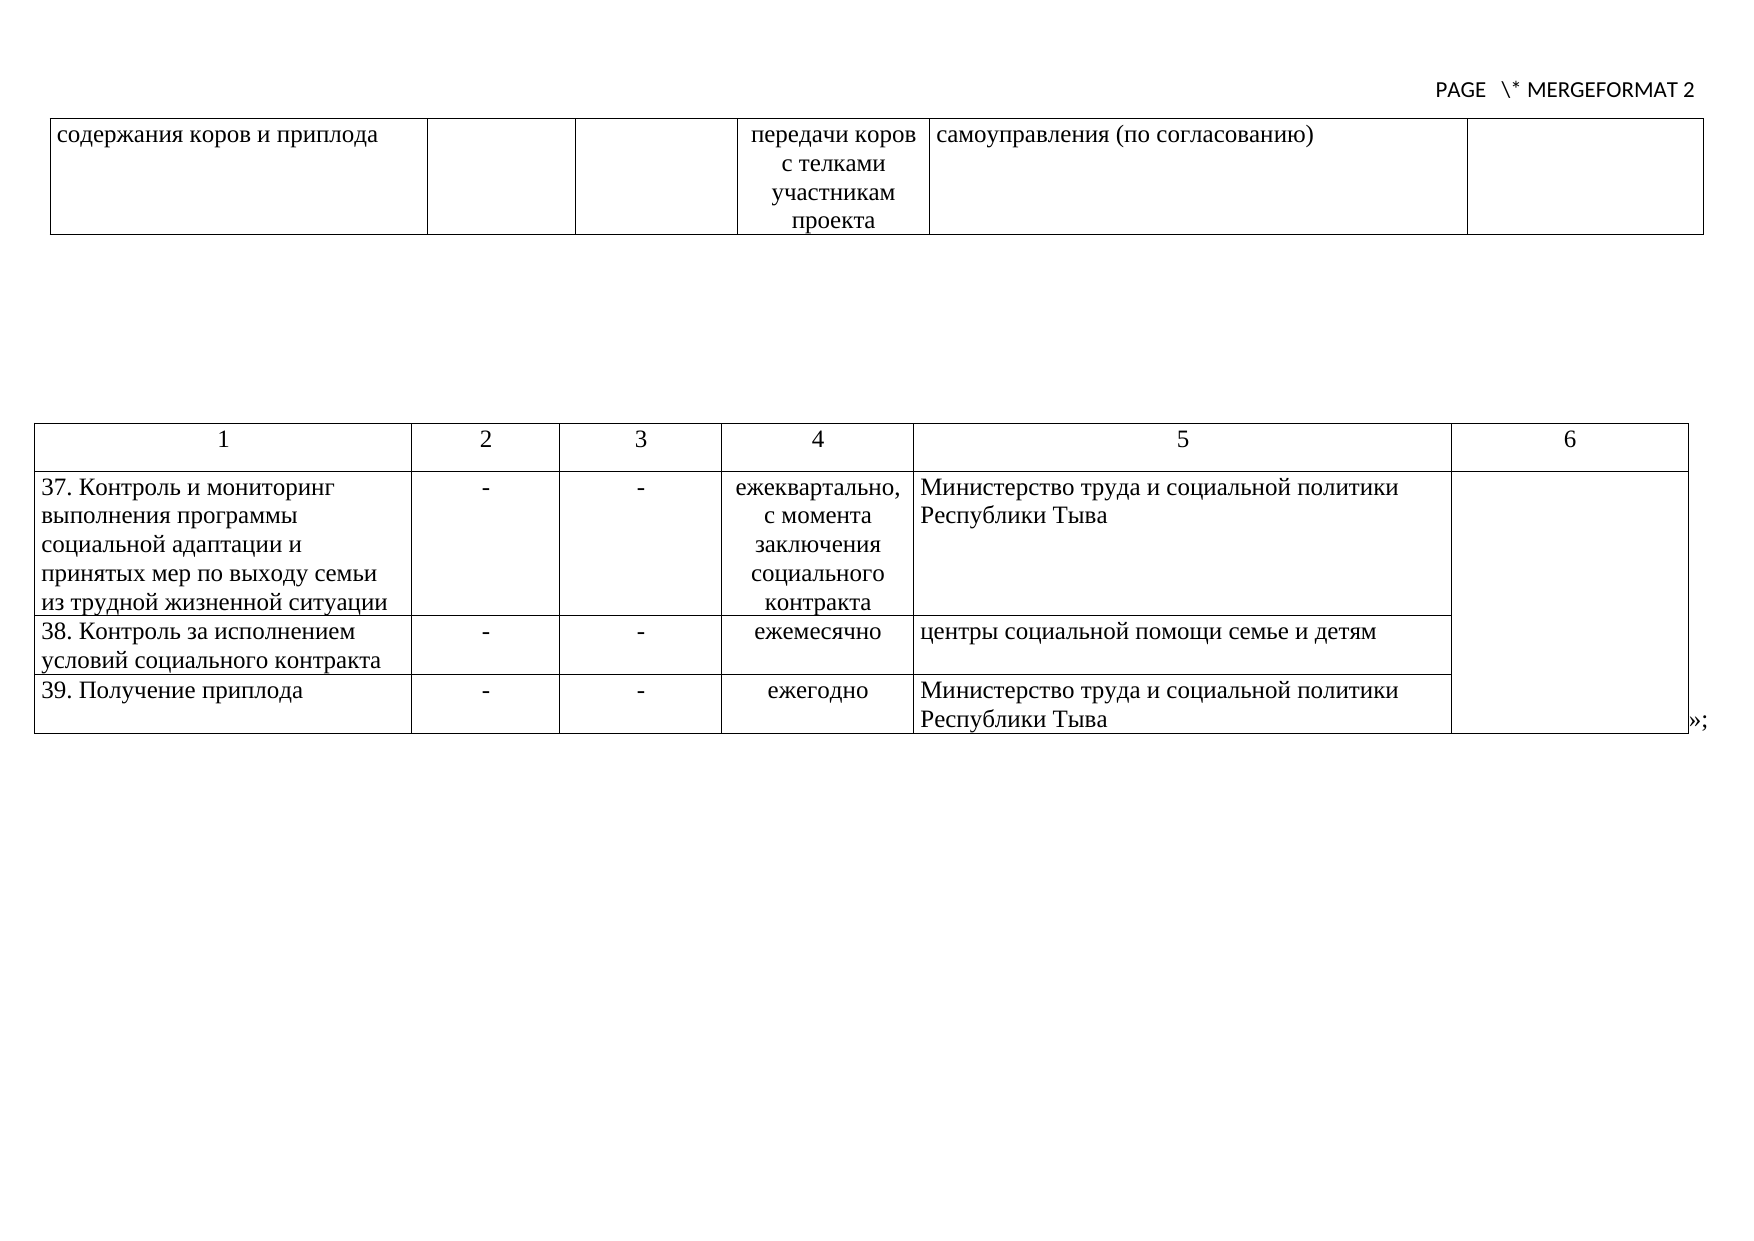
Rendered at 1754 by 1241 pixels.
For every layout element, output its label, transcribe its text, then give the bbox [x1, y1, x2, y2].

table_cell - [412, 616, 559, 674]
table_header 5 [914, 424, 1451, 471]
table_header 3 [560, 424, 721, 471]
table_cell 37. Контроль и мониторинг выполнения программы социальной адаптации и принятых мер по выходу семьи из трудной жизненной ситуации [35, 472, 411, 615]
table_cell ежемесячно [722, 616, 913, 674]
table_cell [930, 119, 1467, 234]
table_cell центры социальной помощи семье и детям [914, 616, 1451, 674]
table_cell - [560, 675, 721, 732]
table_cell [738, 119, 929, 234]
table_cell - [560, 616, 721, 674]
table_header 2 [412, 424, 559, 471]
table_cell Министерство труда и социальной политики Республики Тыва [914, 472, 1451, 615]
table_cell [1452, 472, 1688, 732]
table_cell - [412, 675, 559, 732]
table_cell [51, 119, 427, 234]
table_cell - [428, 119, 575, 234]
table_cell ежеквартально, с момента заключения социального контракта [722, 472, 913, 615]
table_cell ежегодно [722, 675, 913, 732]
table_header 4 [722, 424, 913, 471]
table_cell 39. Получение приплода [35, 675, 411, 732]
table_cell 38. Контроль за исполнением условий социального контракта [35, 616, 411, 674]
table_cell - [576, 119, 737, 234]
table_cell - [560, 472, 721, 615]
table_cell Министерство труда и социальной политики Республики Тыва [914, 675, 1451, 732]
table_header 6 [1452, 424, 1688, 471]
table_cell - [412, 472, 559, 615]
table_cell »; [1689, 674, 1719, 732]
table_header 1 [35, 424, 411, 471]
